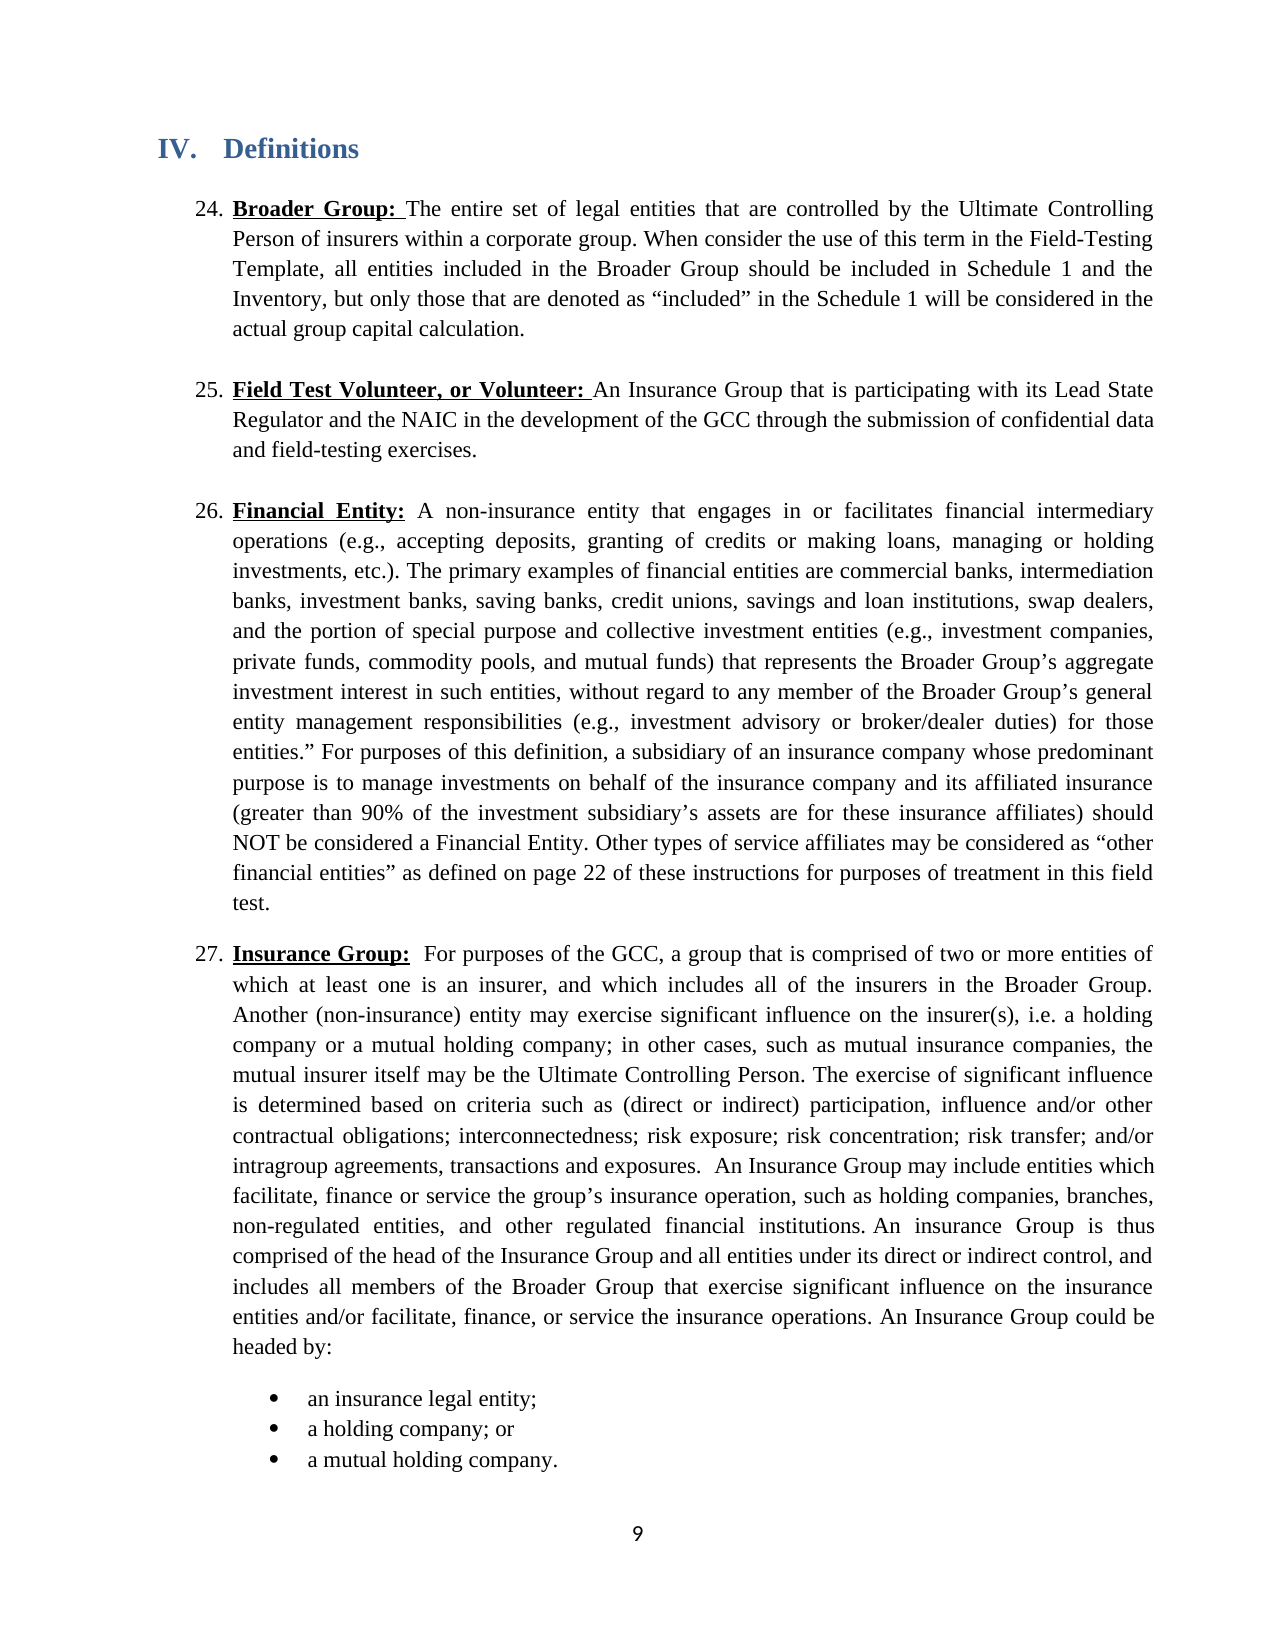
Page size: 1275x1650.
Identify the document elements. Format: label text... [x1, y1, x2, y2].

list Financial Entity: A non-insurance entity that engages in or facilitates financial intermediary operations (e.g., accepting deposits, granting of credits or making loans, managing or holding investments, etc.). The primary examples of financial entities are commercial banks, intermediation banks, investment banks, saving banks, credit unions, savings and loan institutions, swap dealers, and the portion of special purpose and collective investment entities (e.g., investment companies, private funds, commodity pools, and mutual funds) that represents the Broader Group’s aggregate investment interest in such entities, without regard to any member of the Broader Group’s general entity management responsibilities (e.g., investment advisory or broker/dealer duties) for those entities.” For purposes of this definition, a subsidiary of an insurance company whose predominant purpose is to manage investments on behalf of the insurance company and its affiliated insurance (greater than 90% of the investment subsidiary’s assets are for these insurance affiliates) should NOT be considered a Financial Entity. Other types of service affiliates may be considered as “other financial entities” as defined on page 22 of these instructions for purposes of treatment in this field test. [195, 497, 1155, 916]
subtitle Definitions [157, 131, 1155, 164]
list Field Test Volunteer, or Volunteer: An Insurance Group that is participating with its Lead State Regulator and the NAIC in the development of the GCC through the submission of confidential data and field-testing exercises. [195, 376, 1155, 463]
list Insurance Group: For purposes of the GCC, a group that is comprised of two or more entities of which at least one is an insurer, and which includes all of the insurers in the Broader Group. Another (non-insurance) entity may exercise significant influence on the insurer(s), i.e. a holding company or a mutual holding company; in other cases, such as mutual insurance companies, the mutual insurer itself may be the Ultimate Controlling Person. The exercise of significant influence is determined based on criteria such as (direct or indirect) participation, influence and/or other contractual obligations; interconnectedness; risk exposure; risk concentration; risk transfer; and/or intragroup agreements, transactions and exposures. An Insurance Group may include entities which facilitate, finance or service the group’s insurance operation, such as holding companies, branches, non-regulated entities, and other regulated financial institutions. An insurance Group is thus comprised of the head of the Insurance Group and all entities under its direct or indirect control, and includes all members of the Broader Group that exercise significant influence on the insurance entities and/or facilitate, finance, or service the insurance operations. An Insurance Group could be headed by: [195, 940, 1155, 1359]
list an insurance legal entity; [270, 1385, 1155, 1412]
list Broader Group: The entire set of legal entities that are controlled by the Ultimate Controlling Person of insurers within a corporate group. When consider the use of this term in the Field-Testing Template, all entities included in the Broader Group should be included in Schedule 1 and the Inventory, but only those that are denoted as “included” in the Schedule 1 will be considered in the actual group capital calculation. [195, 194, 1155, 342]
list a mutual holding company. [270, 1446, 1155, 1472]
list a holding company; or [270, 1416, 1155, 1442]
